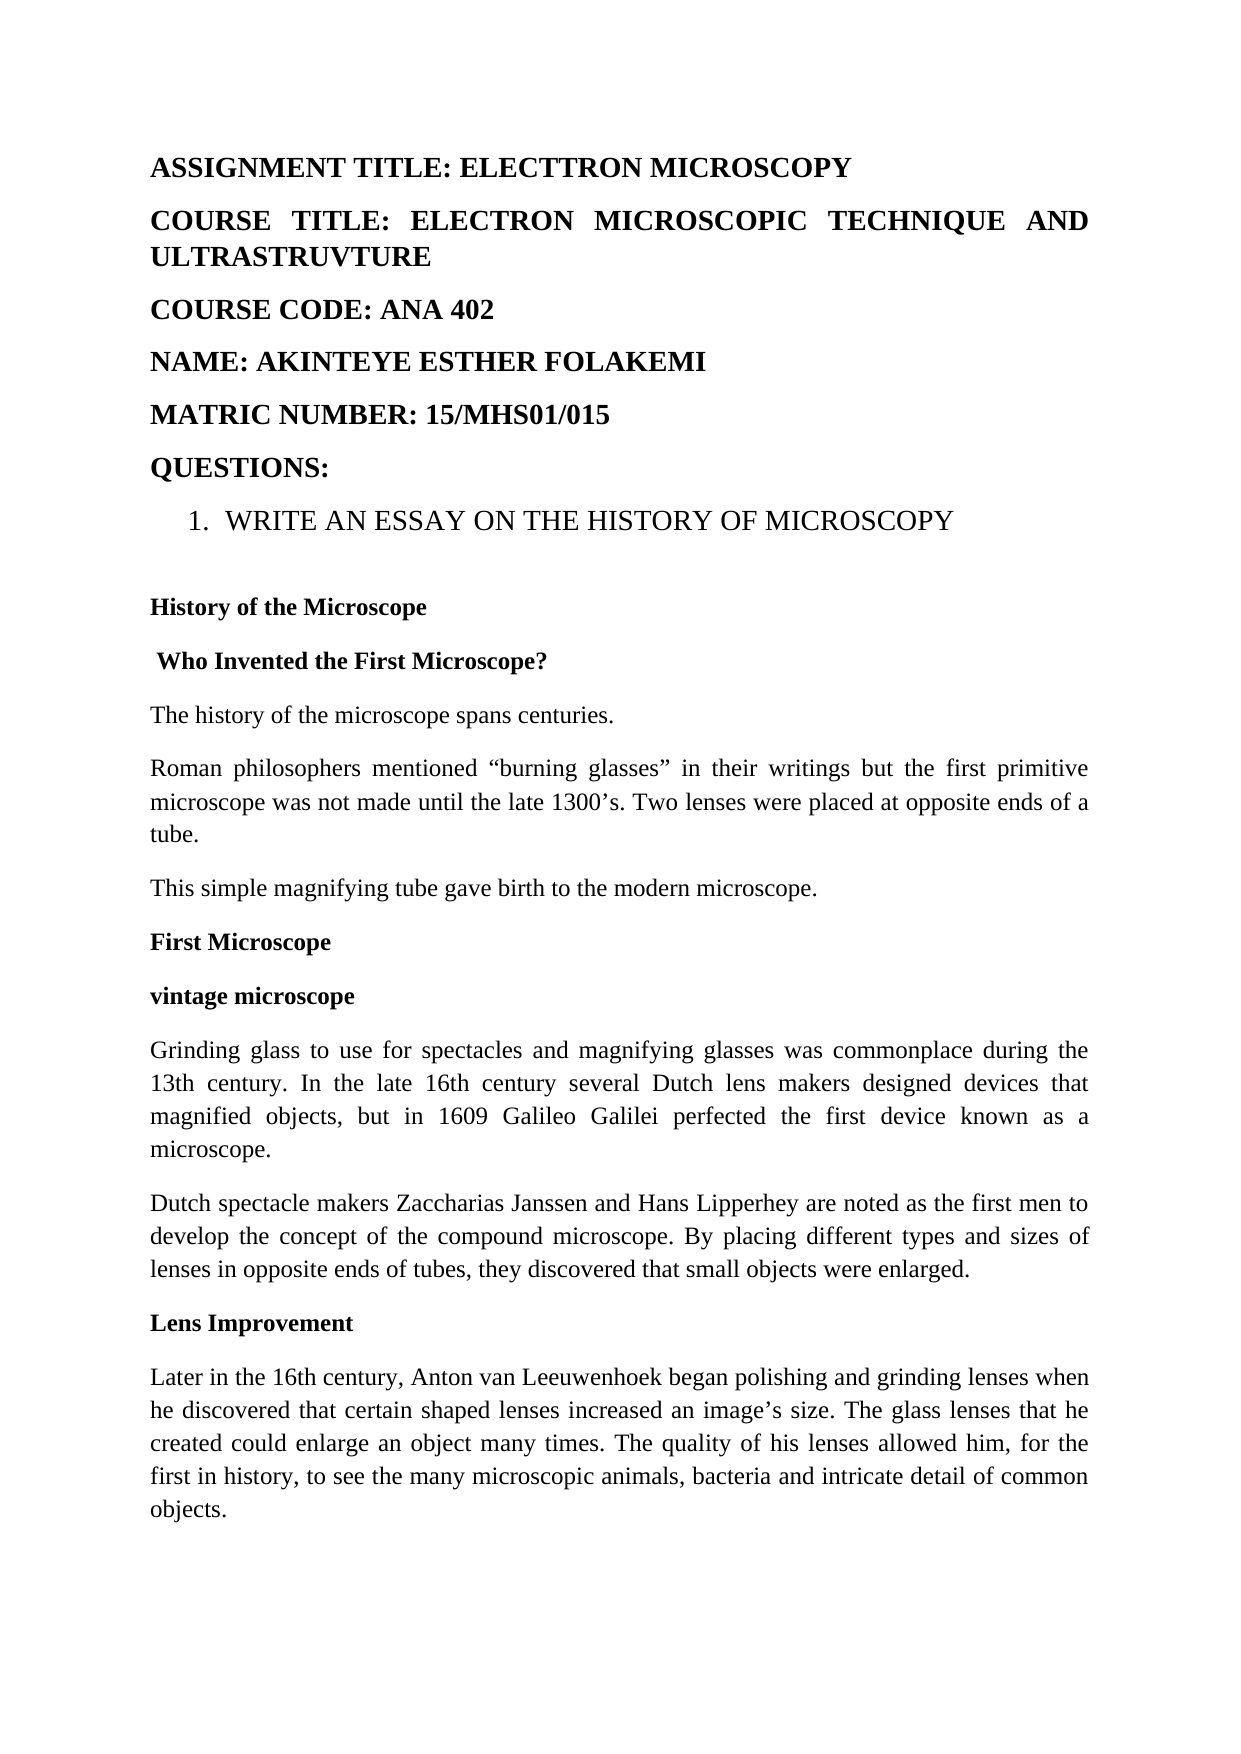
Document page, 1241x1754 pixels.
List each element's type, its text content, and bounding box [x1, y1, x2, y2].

text History of the Microscope [150, 592, 1090, 621]
text Who Invented the First Microscope? [150, 646, 1090, 674]
text Roman philosophers mentioned “burning glasses” in their writings but the first primitive microscope was not made until the late 1300’s. Two lenses were placed at opposite ends of a tube. [150, 753, 1090, 848]
text QUESTIONS: [150, 450, 1090, 484]
text Later in the 16th century, Anton van Leeuwenhoek began polishing and grinding lenses when he discovered that certain shaped lenses increased an image’s size. The glass lenses that he created could enlarge an object many times. The quality of his lenses allowed him, for the first in history, to see the many microscopic animals, bacteria and intricate detail of common objects. [150, 1362, 1090, 1522]
text Lens Improvement [150, 1308, 1090, 1337]
text NAME: AKINTEYE ESTHER FOLAKEMI [150, 344, 1090, 378]
text Dutch spectacle makers Zaccharias Janssen and Hans Lipperhey are noted as the first men to develop the concept of the compound microscope. By placing different types and sizes of lenses in opposite ends of tubes, they discovered that small objects were enlarged. [150, 1188, 1090, 1283]
text This simple magnifying tube gave birth to the modern microscope. [150, 873, 1090, 902]
text The history of the microscope spans centuries. [150, 700, 1090, 728]
list WRITE AN ESSAY ON THE HISTORY OF MICROSCOPY [187, 503, 1090, 537]
text Grinding glass to use for spectacles and magnifying glasses was commonplace during the 13th century. In the late 16th century several Dutch lens makers designed devices that magnified objects, but in 1609 Galileo Galilei perfected the first device known as a microscope. [150, 1035, 1090, 1163]
text COURSE TITLE: ELECTRON MICROSCOPIC TECHNIQUE AND ULTRASTRUVTURE [150, 203, 1090, 272]
text First Microscope [150, 927, 1090, 956]
text COURSE CODE: ANA 402 [150, 292, 1090, 325]
text vintage microscope [150, 981, 1090, 1010]
text ASSIGNMENT TITLE: ELECTTRON MICROSCOPY [150, 150, 1090, 183]
text MATRIC NUMBER: 15/MHS01/015 [150, 397, 1090, 431]
